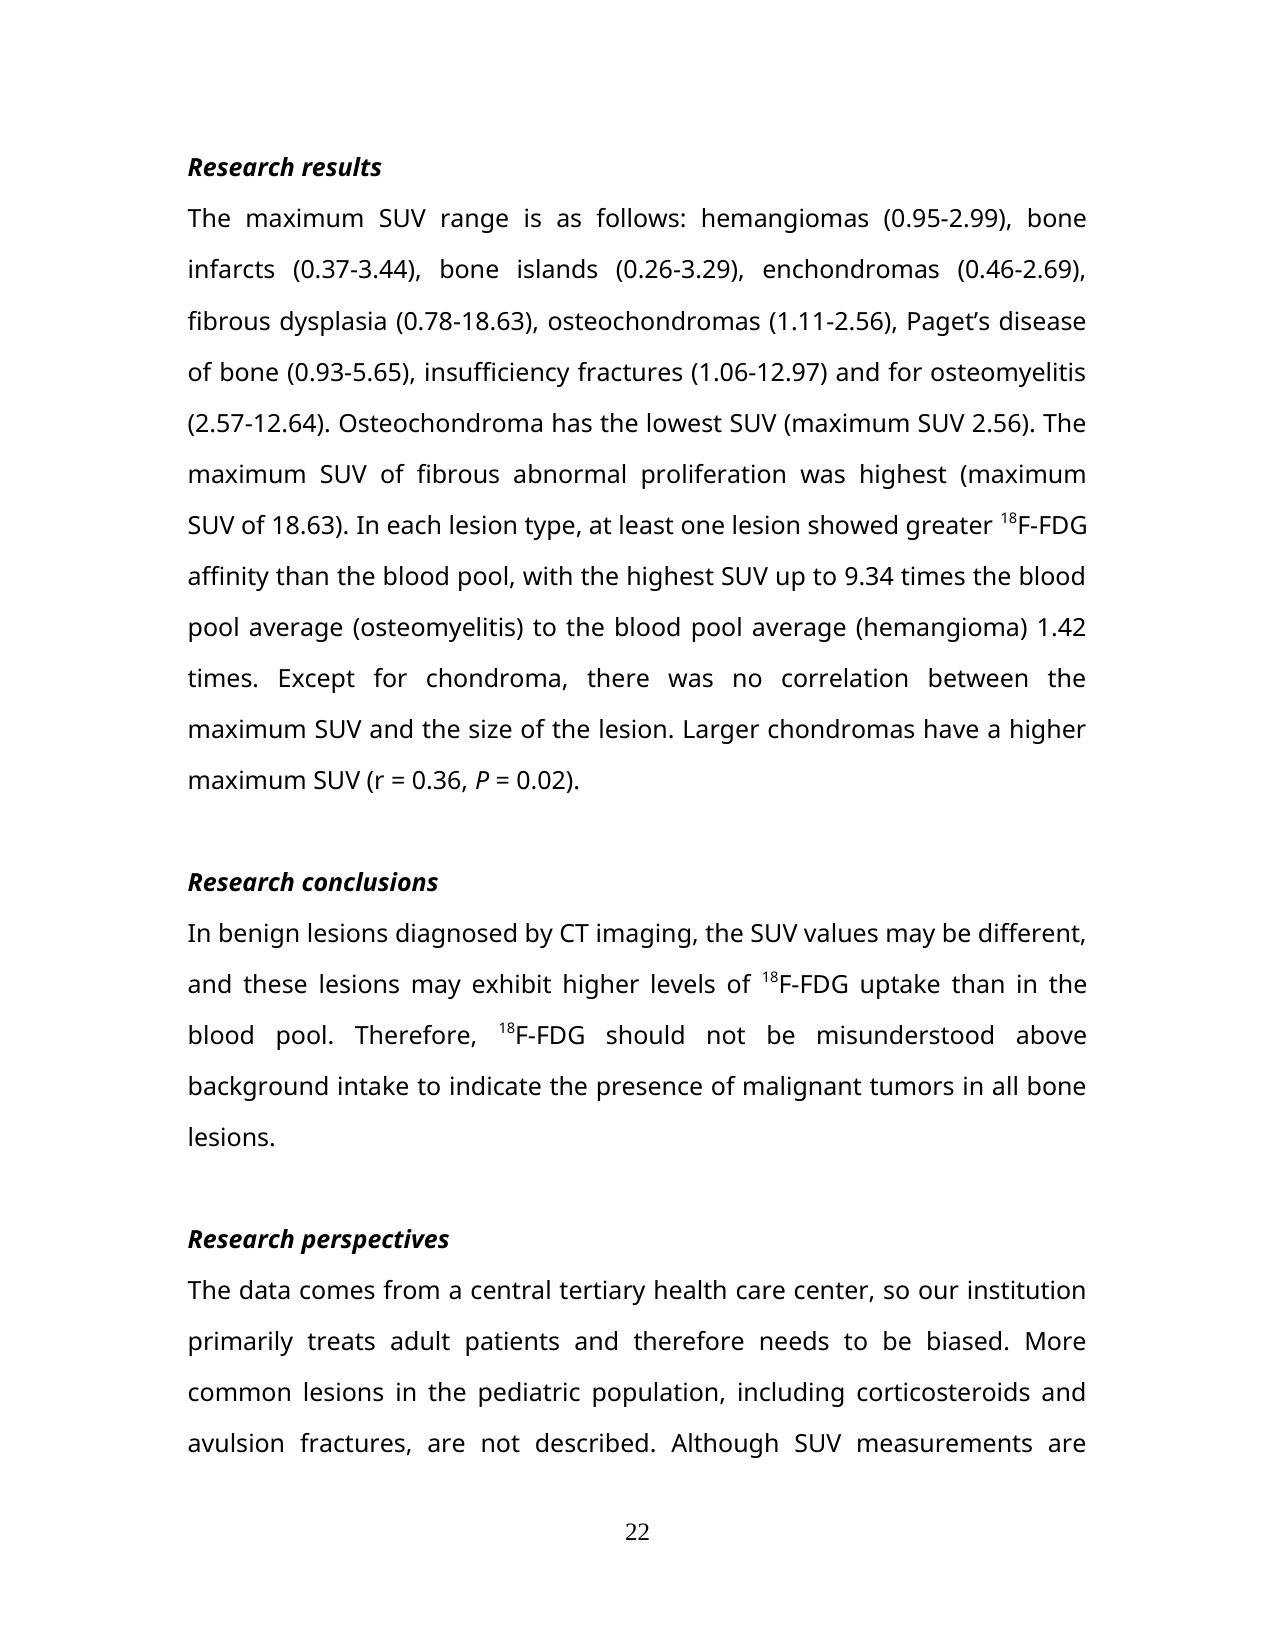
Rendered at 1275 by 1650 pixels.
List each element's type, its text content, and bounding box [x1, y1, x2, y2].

text Research results [187, 150, 1087, 184]
text Research conclusions [187, 864, 1087, 899]
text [187, 1273, 1087, 1460]
text In benign lesions diagnosed by CT imaging, the SUV values may be different, and these lesions may exhibit higher levels of 18F-FDG uptake than in the blood pool. Therefore, 18F-FDG should not be misunderstood above background intake to indicate the presence of malignant tumors in all bone lesions. [187, 916, 1087, 1154]
text The maximum SUV range is as follows: hemangiomas (0.95-2.99), bone infarcts (0.37-3.44), bone islands (0.26-3.29), enchondromas (0.46-2.69), fibrous dysplasia (0.78-18.63), osteochondromas (1.11-2.56), Paget’s disease of bone (0.93-5.65), insufficiency fractures (1.06-12.97) and for osteomyelitis (2.57-12.64). Osteochondroma has the lowest SUV (maximum SUV 2.56). The maximum SUV of fibrous abnormal proliferation was highest (maximum SUV of 18.63). In each lesion type, at least one lesion showed greater 18F-FDG affinity than the blood pool, with the highest SUV up to 9.34 times the blood pool average (osteomyelitis) to the blood pool average (hemangioma) 1.42 times. Except for chondroma, there was no correlation between the maximum SUV and the size of the lesion. Larger chondromas have a higher maximum SUV (r = 0.36, P = 0.02). [187, 201, 1087, 797]
text Research perspectives [187, 1222, 1087, 1256]
